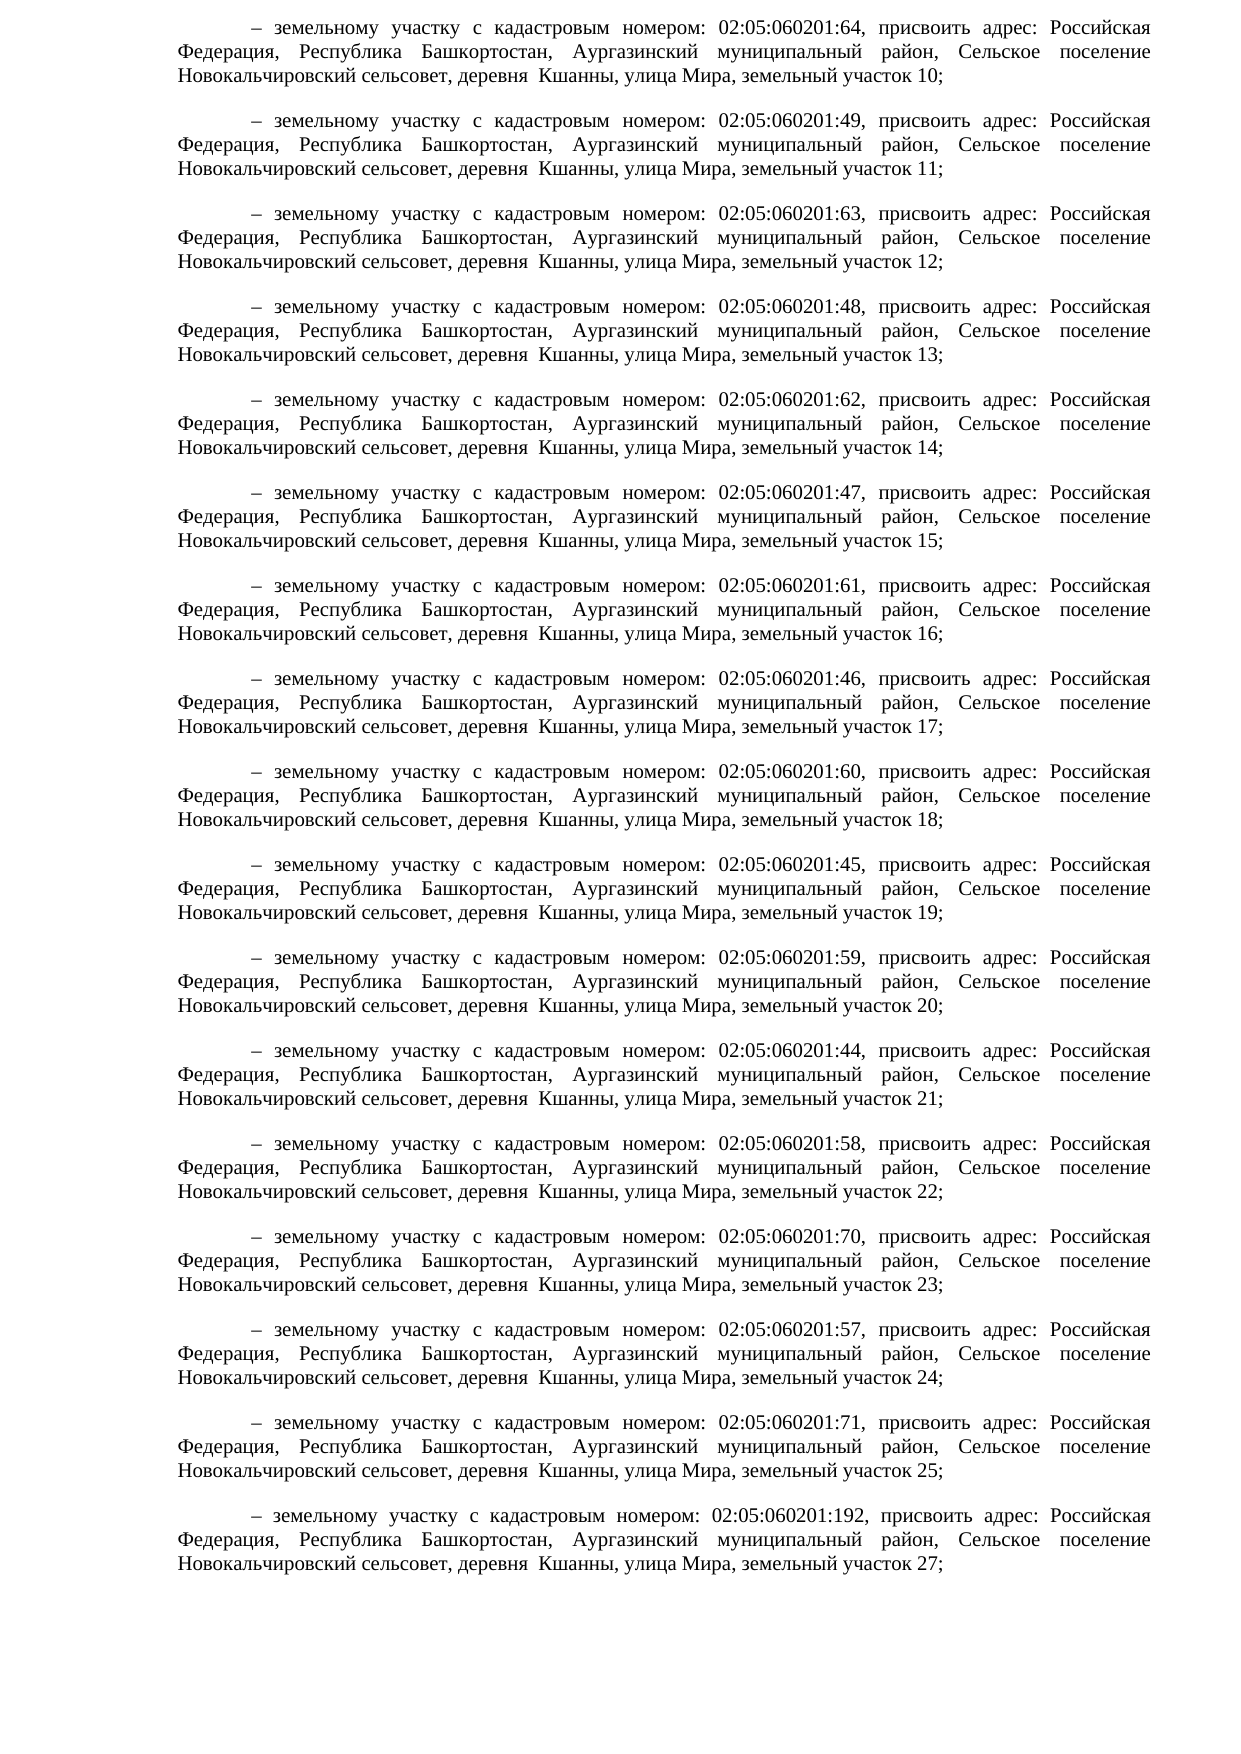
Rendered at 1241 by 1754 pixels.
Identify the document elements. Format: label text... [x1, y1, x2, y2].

text – земельному участку с кадастровым номером: 02:05:060201:64, присвоить адрес: Российская Федерация, Республика Башкортостан, Аургазинский муниципальный район, Сельское поселение Новокальчировский сельсовет, деревня Кшанны, улица Мира, земельный участок 10; [177, 15, 1152, 87]
text – земельному участку с кадастровым номером: 02:05:060201:58, присвоить адрес: Российская Федерация, Республика Башкортостан, Аургазинский муниципальный район, Сельское поселение Новокальчировский сельсовет, деревня Кшанны, улица Мира, земельный участок 22; [177, 1131, 1152, 1203]
text – земельному участку с кадастровым номером: 02:05:060201:46, присвоить адрес: Российская Федерация, Республика Башкортостан, Аургазинский муниципальный район, Сельское поселение Новокальчировский сельсовет, деревня Кшанны, улица Мира, земельный участок 17; [177, 666, 1152, 738]
text – земельному участку с кадастровым номером: 02:05:060201:47, присвоить адрес: Российская Федерация, Республика Башкортостан, Аургазинский муниципальный район, Сельское поселение Новокальчировский сельсовет, деревня Кшанны, улица Мира, земельный участок 15; [177, 480, 1152, 552]
text – земельному участку с кадастровым номером: 02:05:060201:60, присвоить адрес: Российская Федерация, Республика Башкортостан, Аургазинский муниципальный район, Сельское поселение Новокальчировский сельсовет, деревня Кшанны, улица Мира, земельный участок 18; [177, 759, 1152, 831]
text – земельному участку с кадастровым номером: 02:05:060201:63, присвоить адрес: Российская Федерация, Республика Башкортостан, Аургазинский муниципальный район, Сельское поселение Новокальчировский сельсовет, деревня Кшанны, улица Мира, земельный участок 12; [177, 201, 1152, 273]
text – земельному участку с кадастровым номером: 02:05:060201:71, присвоить адрес: Российская Федерация, Республика Башкортостан, Аургазинский муниципальный район, Сельское поселение Новокальчировский сельсовет, деревня Кшанны, улица Мира, земельный участок 25; [177, 1410, 1152, 1482]
text – земельному участку с кадастровым номером: 02:05:060201:61, присвоить адрес: Российская Федерация, Республика Башкортостан, Аургазинский муниципальный район, Сельское поселение Новокальчировский сельсовет, деревня Кшанны, улица Мира, земельный участок 16; [177, 573, 1152, 645]
text – земельному участку с кадастровым номером: 02:05:060201:48, присвоить адрес: Российская Федерация, Республика Башкортостан, Аургазинский муниципальный район, Сельское поселение Новокальчировский сельсовет, деревня Кшанны, улица Мира, земельный участок 13; [177, 294, 1152, 366]
text – земельному участку с кадастровым номером: 02:05:060201:59, присвоить адрес: Российская Федерация, Республика Башкортостан, Аургазинский муниципальный район, Сельское поселение Новокальчировский сельсовет, деревня Кшанны, улица Мира, земельный участок 20; [177, 945, 1152, 1017]
text – земельному участку с кадастровым номером: 02:05:060201:70, присвоить адрес: Российская Федерация, Республика Башкортостан, Аургазинский муниципальный район, Сельское поселение Новокальчировский сельсовет, деревня Кшанны, улица Мира, земельный участок 23; [177, 1224, 1152, 1296]
text – земельному участку с кадастровым номером: 02:05:060201:57, присвоить адрес: Российская Федерация, Республика Башкортостан, Аургазинский муниципальный район, Сельское поселение Новокальчировский сельсовет, деревня Кшанны, улица Мира, земельный участок 24; [177, 1317, 1152, 1389]
text – земельному участку с кадастровым номером: 02:05:060201:49, присвоить адрес: Российская Федерация, Республика Башкортостан, Аургазинский муниципальный район, Сельское поселение Новокальчировский сельсовет, деревня Кшанны, улица Мира, земельный участок 11; [177, 108, 1152, 180]
text – земельному участку с кадастровым номером: 02:05:060201:45, присвоить адрес: Российская Федерация, Республика Башкортостан, Аургазинский муниципальный район, Сельское поселение Новокальчировский сельсовет, деревня Кшанны, улица Мира, земельный участок 19; [177, 852, 1152, 924]
text – земельному участку с кадастровым номером: 02:05:060201:192, присвоить адрес: Российская Федерация, Республика Башкортостан, Аургазинский муниципальный район, Сельское поселение Новокальчировский сельсовет, деревня Кшанны, улица Мира, земельный участок 27; [177, 1503, 1152, 1575]
text – земельному участку с кадастровым номером: 02:05:060201:44, присвоить адрес: Российская Федерация, Республика Башкортостан, Аургазинский муниципальный район, Сельское поселение Новокальчировский сельсовет, деревня Кшанны, улица Мира, земельный участок 21; [177, 1038, 1152, 1110]
text – земельному участку с кадастровым номером: 02:05:060201:62, присвоить адрес: Российская Федерация, Республика Башкортостан, Аургазинский муниципальный район, Сельское поселение Новокальчировский сельсовет, деревня Кшанны, улица Мира, земельный участок 14; [177, 387, 1152, 459]
